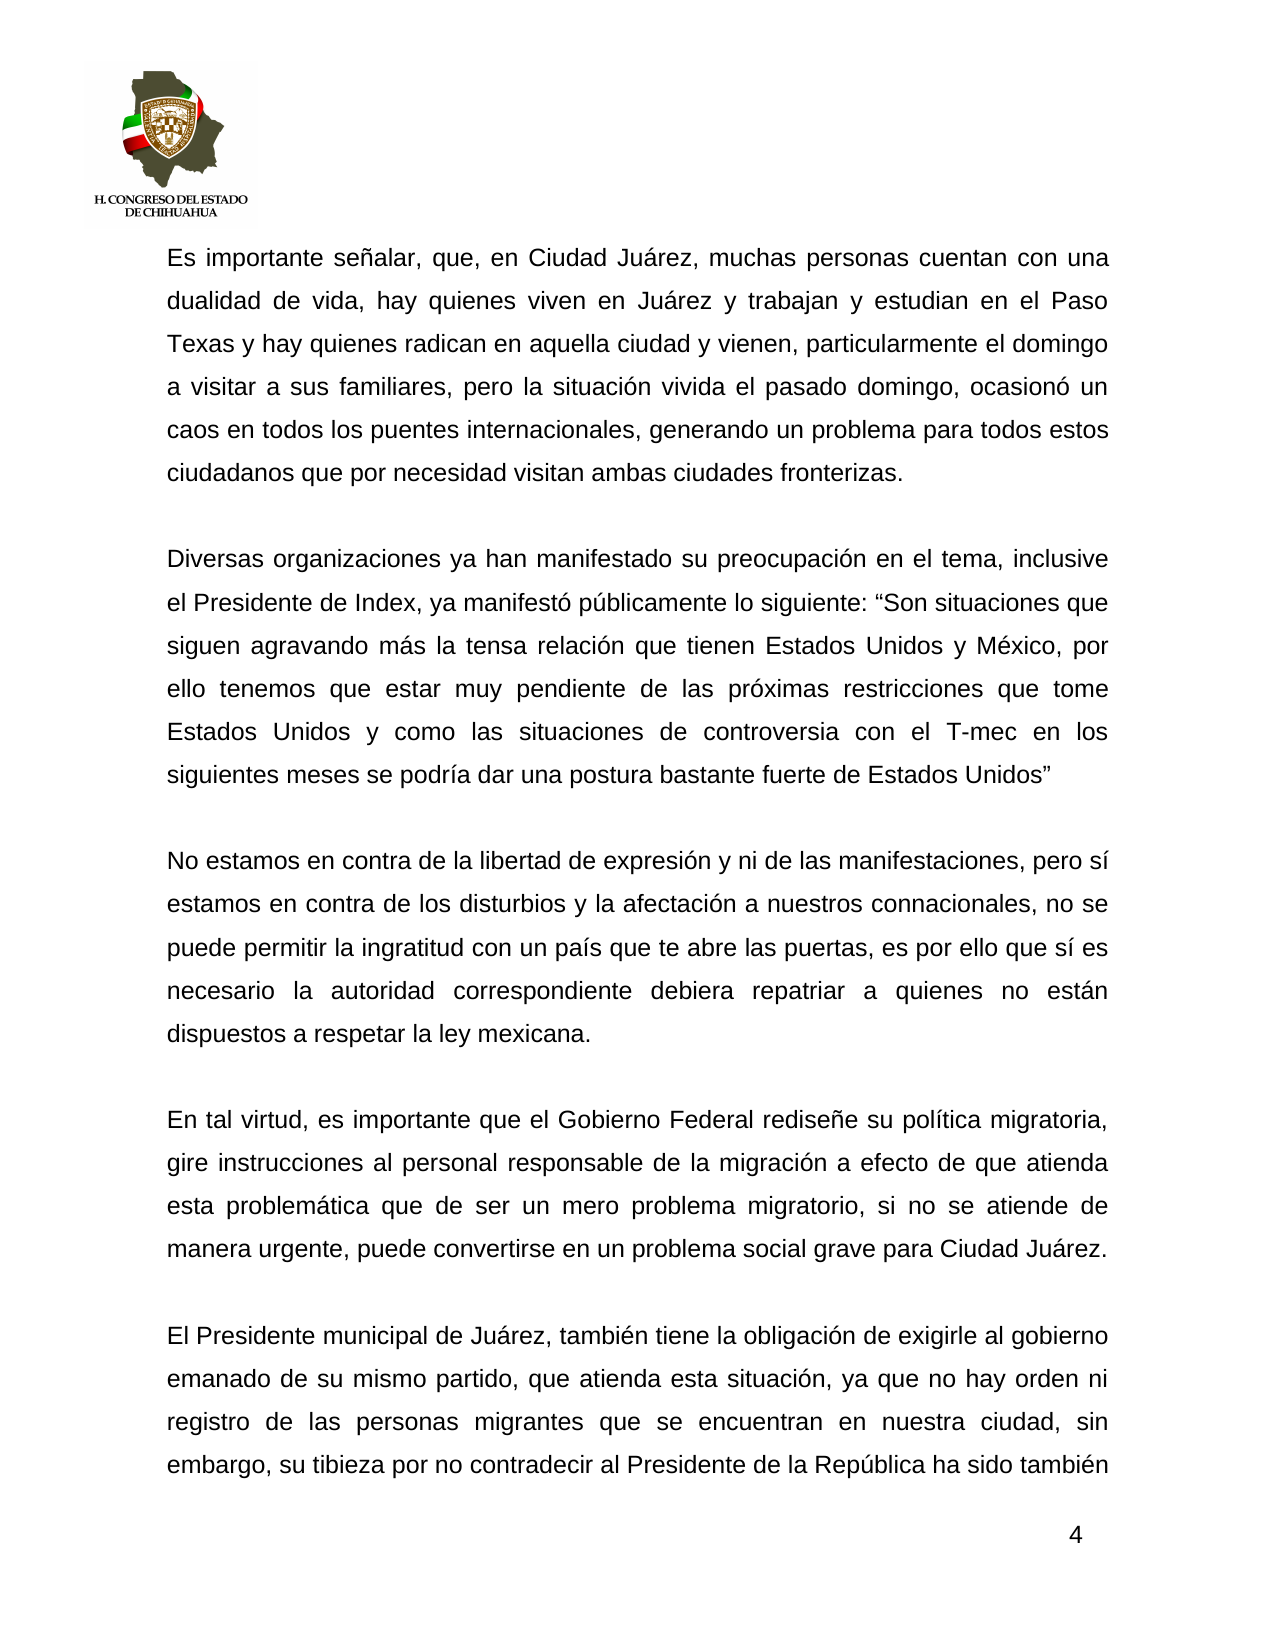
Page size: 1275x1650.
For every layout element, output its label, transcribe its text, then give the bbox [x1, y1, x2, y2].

text En tal virtud, es importante que el Gobierno Federal rediseñe su política migratoria, gire instrucciones al personal responsable de la migración a efecto de que atienda esta problemática que de ser un mero problema migratorio, si no se atiende de manera urgente, puede convertirse en un problema social grave para Ciudad Juárez. [167, 1105, 1110, 1263]
picture [84, 61, 258, 229]
text Diversas organizaciones ya han manifestado su preocupación en el tema, inclusive el Presidente de Index, ya manifestó públicamente lo siguiente: “Son situaciones que siguen agravando más la tensa relación que tienen Estados Unidos y México, por ello tenemos que estar muy pendiente de las próximas restricciones que tome Estados Unidos y como las situaciones de controversia con el T-mec en los siguientes meses se podría dar una postura bastante fuerte de Estados Unidos” [167, 544, 1110, 789]
text No estamos en contra de la libertad de expresión y ni de las manifestaciones, pero sí estamos en contra de los disturbios y la afectación a nuestros connacionales, no se puede permitir la ingratitud con un país que te abre las puertas, es por ello que sí es necesario la autoridad correspondiente debiera repatriar a quienes no están dispuestos a respetar la ley mexicana. [167, 846, 1110, 1047]
text Es importante señalar, que, en Ciudad Juárez, muchas personas cuentan con una dualidad de vida, hay quienes viven en Juárez y trabajan y estudian en el Paso Texas y hay quienes radican en aquella ciudad y vienen, particularmente el domingo a visitar a sus familiares, pero la situación vivida el pasado domingo, ocasionó un caos en todos los puentes internacionales, generando un problema para todos estos ciudadanos que por necesidad visitan ambas ciudades fronterizas. [167, 242, 1110, 487]
